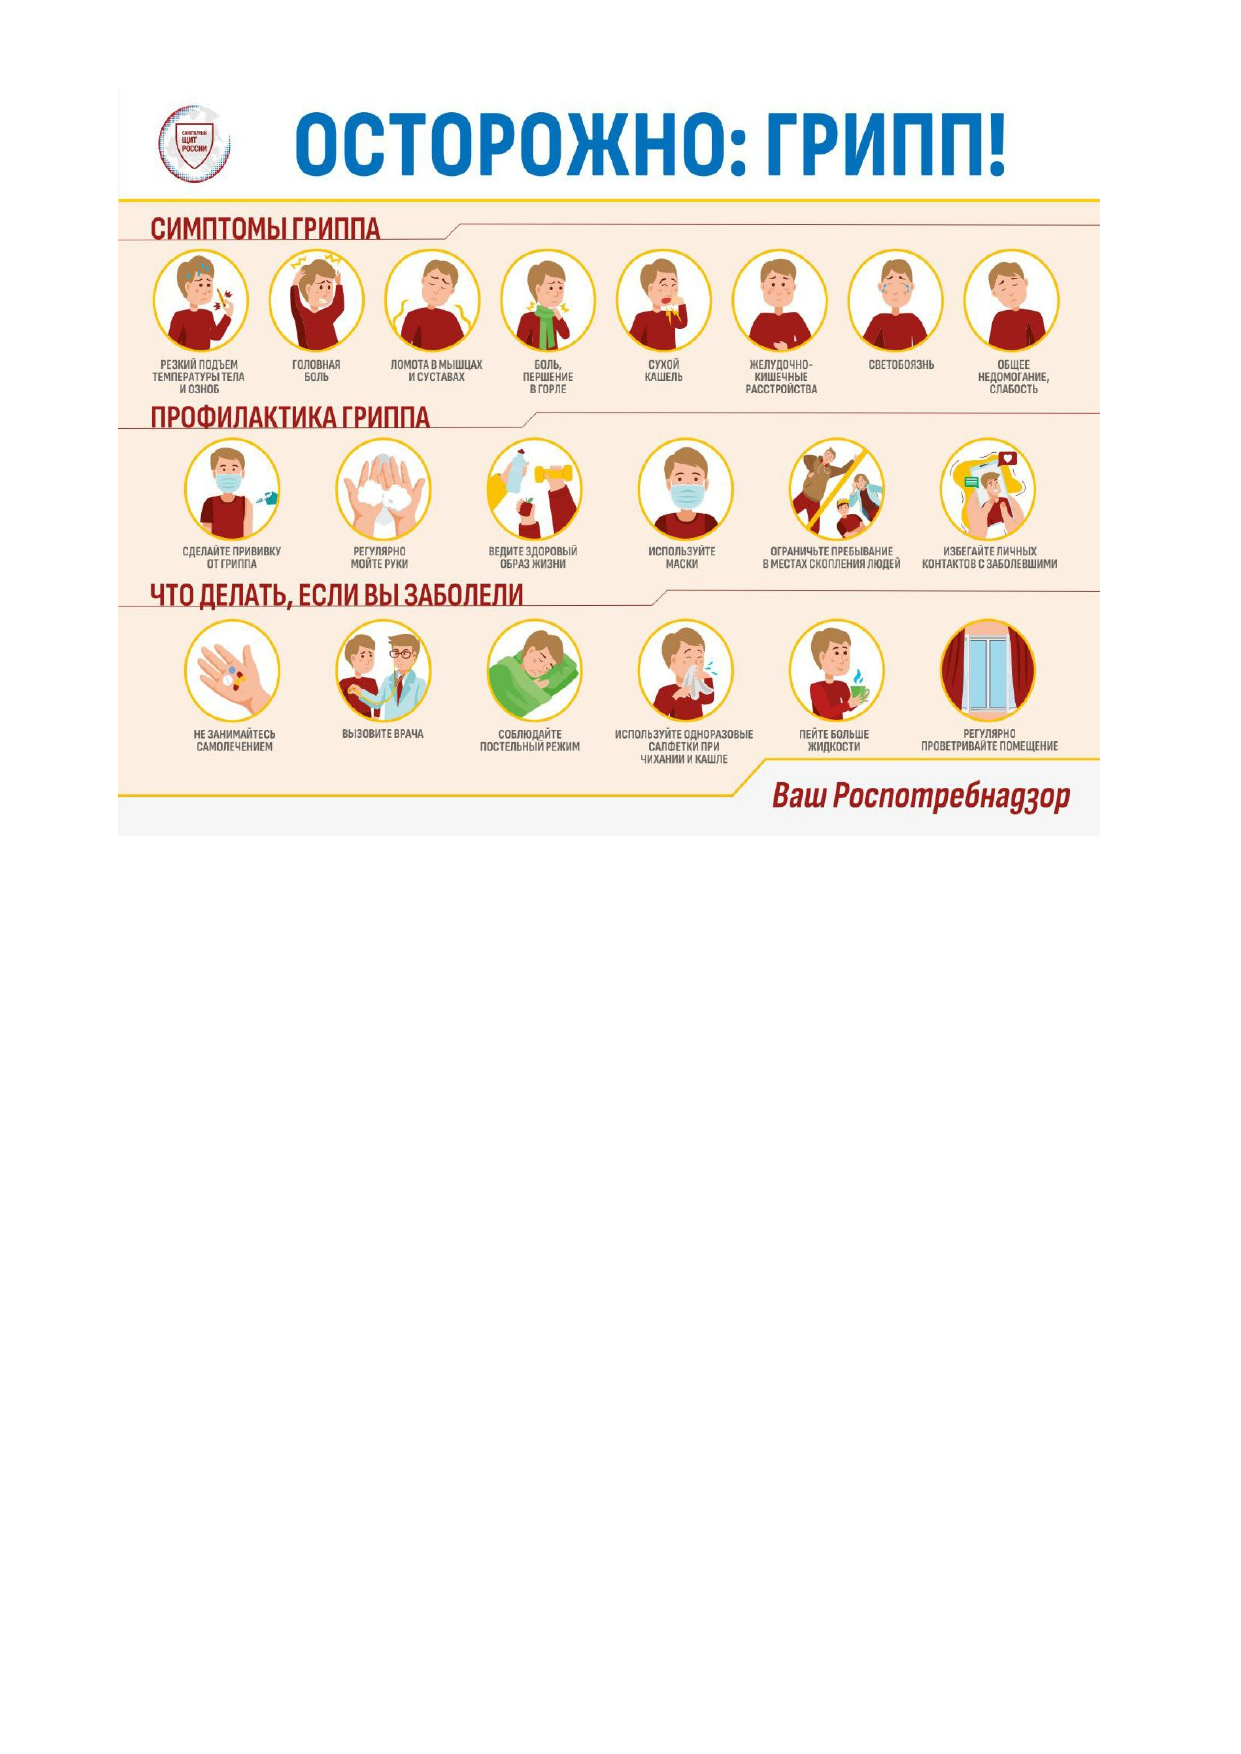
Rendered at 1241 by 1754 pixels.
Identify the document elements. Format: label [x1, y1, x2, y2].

picture [118, 88, 1100, 836]
